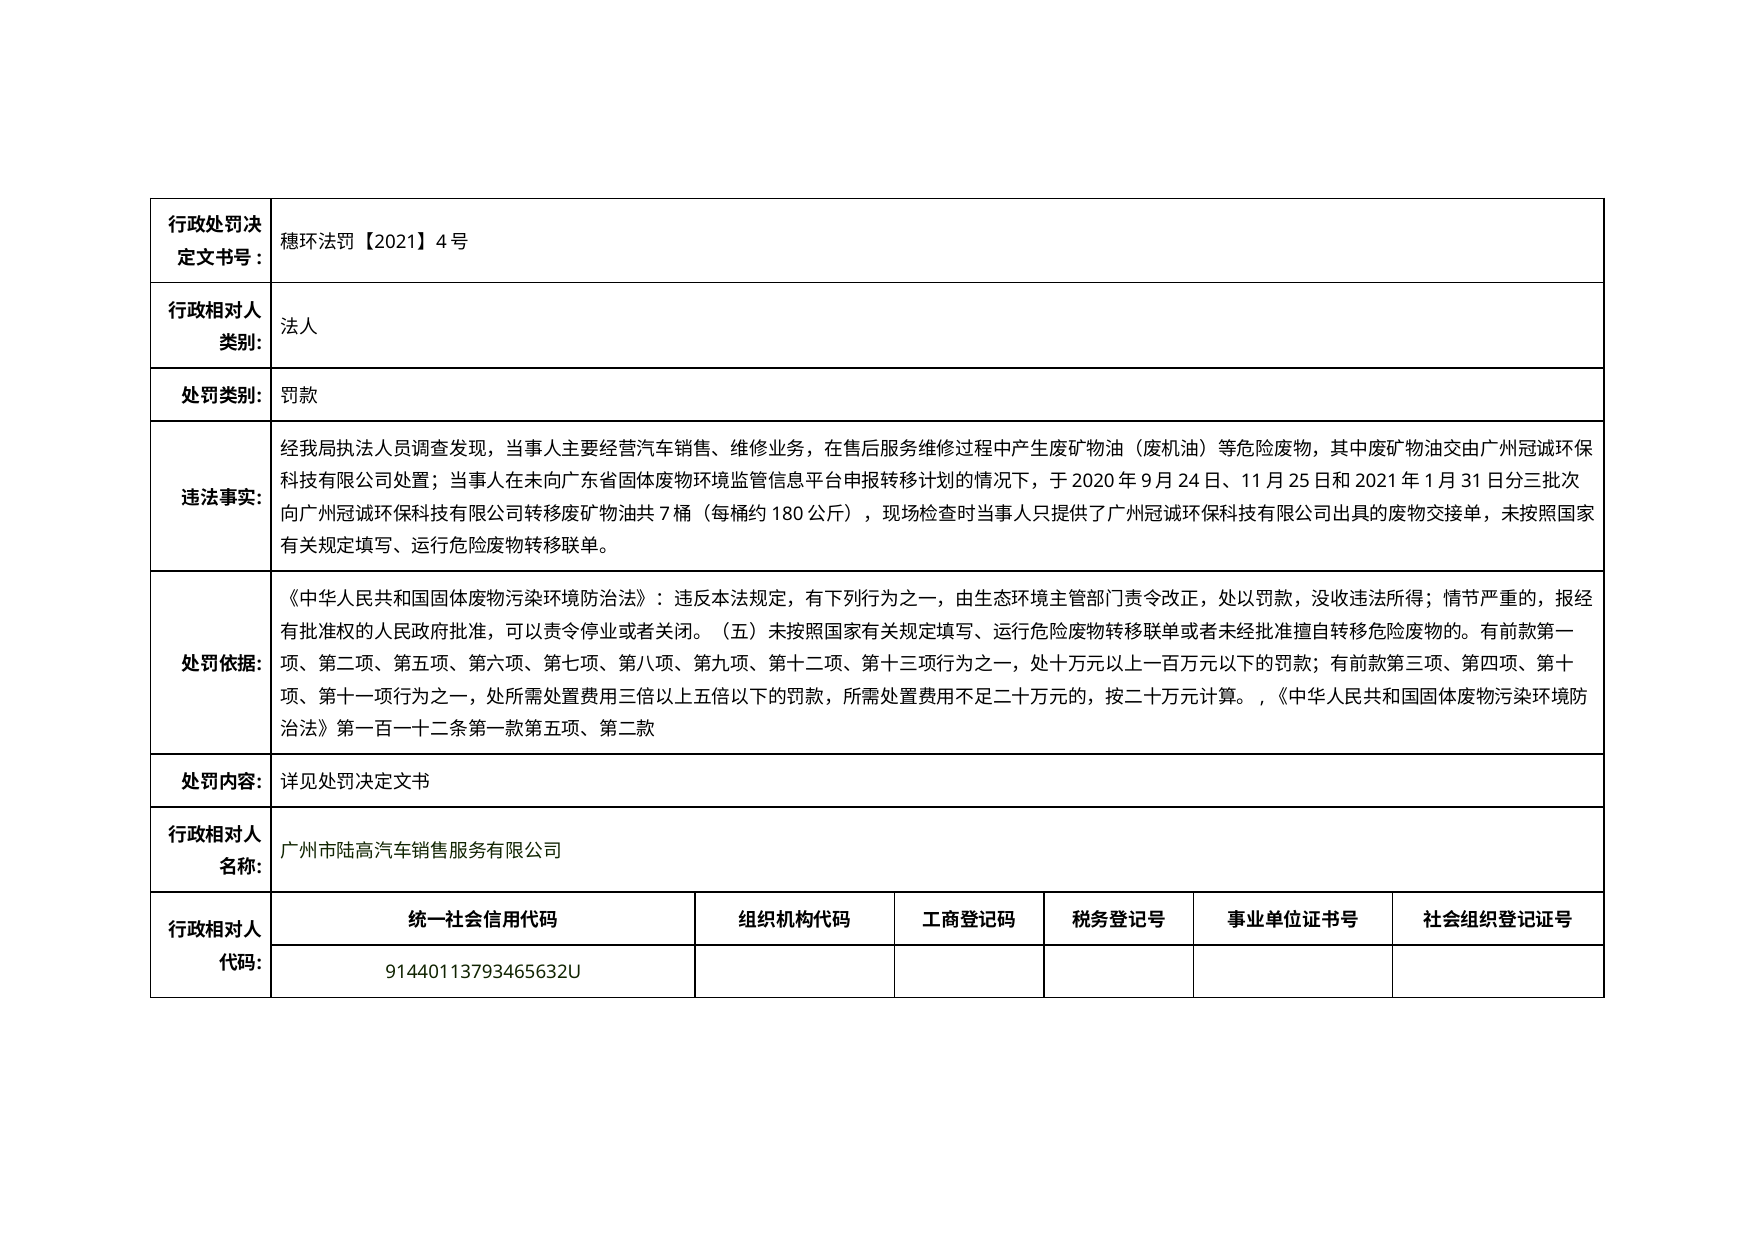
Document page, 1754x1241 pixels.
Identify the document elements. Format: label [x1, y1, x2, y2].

table_header [272, 199, 1603, 282]
table_header [272, 369, 1603, 420]
table_header [1393, 946, 1603, 997]
table_header [151, 572, 270, 753]
table_header [1194, 946, 1392, 997]
table_header [1393, 893, 1603, 944]
table_header [895, 946, 1043, 997]
table_header [151, 199, 270, 282]
table_header [151, 422, 270, 570]
table_header [151, 893, 270, 997]
table_header [1045, 893, 1193, 944]
table_header [272, 946, 694, 997]
table_header [696, 893, 894, 944]
table_header [151, 369, 270, 420]
table_header [151, 755, 270, 806]
table_header [272, 893, 694, 944]
table_header [696, 946, 894, 997]
table_header [151, 808, 270, 891]
table_header [272, 283, 1603, 367]
table_header [151, 283, 270, 367]
table_header [1045, 946, 1193, 997]
table_header [895, 893, 1043, 944]
table_header [272, 755, 1603, 806]
table_header [1194, 893, 1392, 944]
table_header [272, 808, 1603, 891]
table_header [272, 572, 1603, 753]
table_header [272, 422, 1603, 570]
